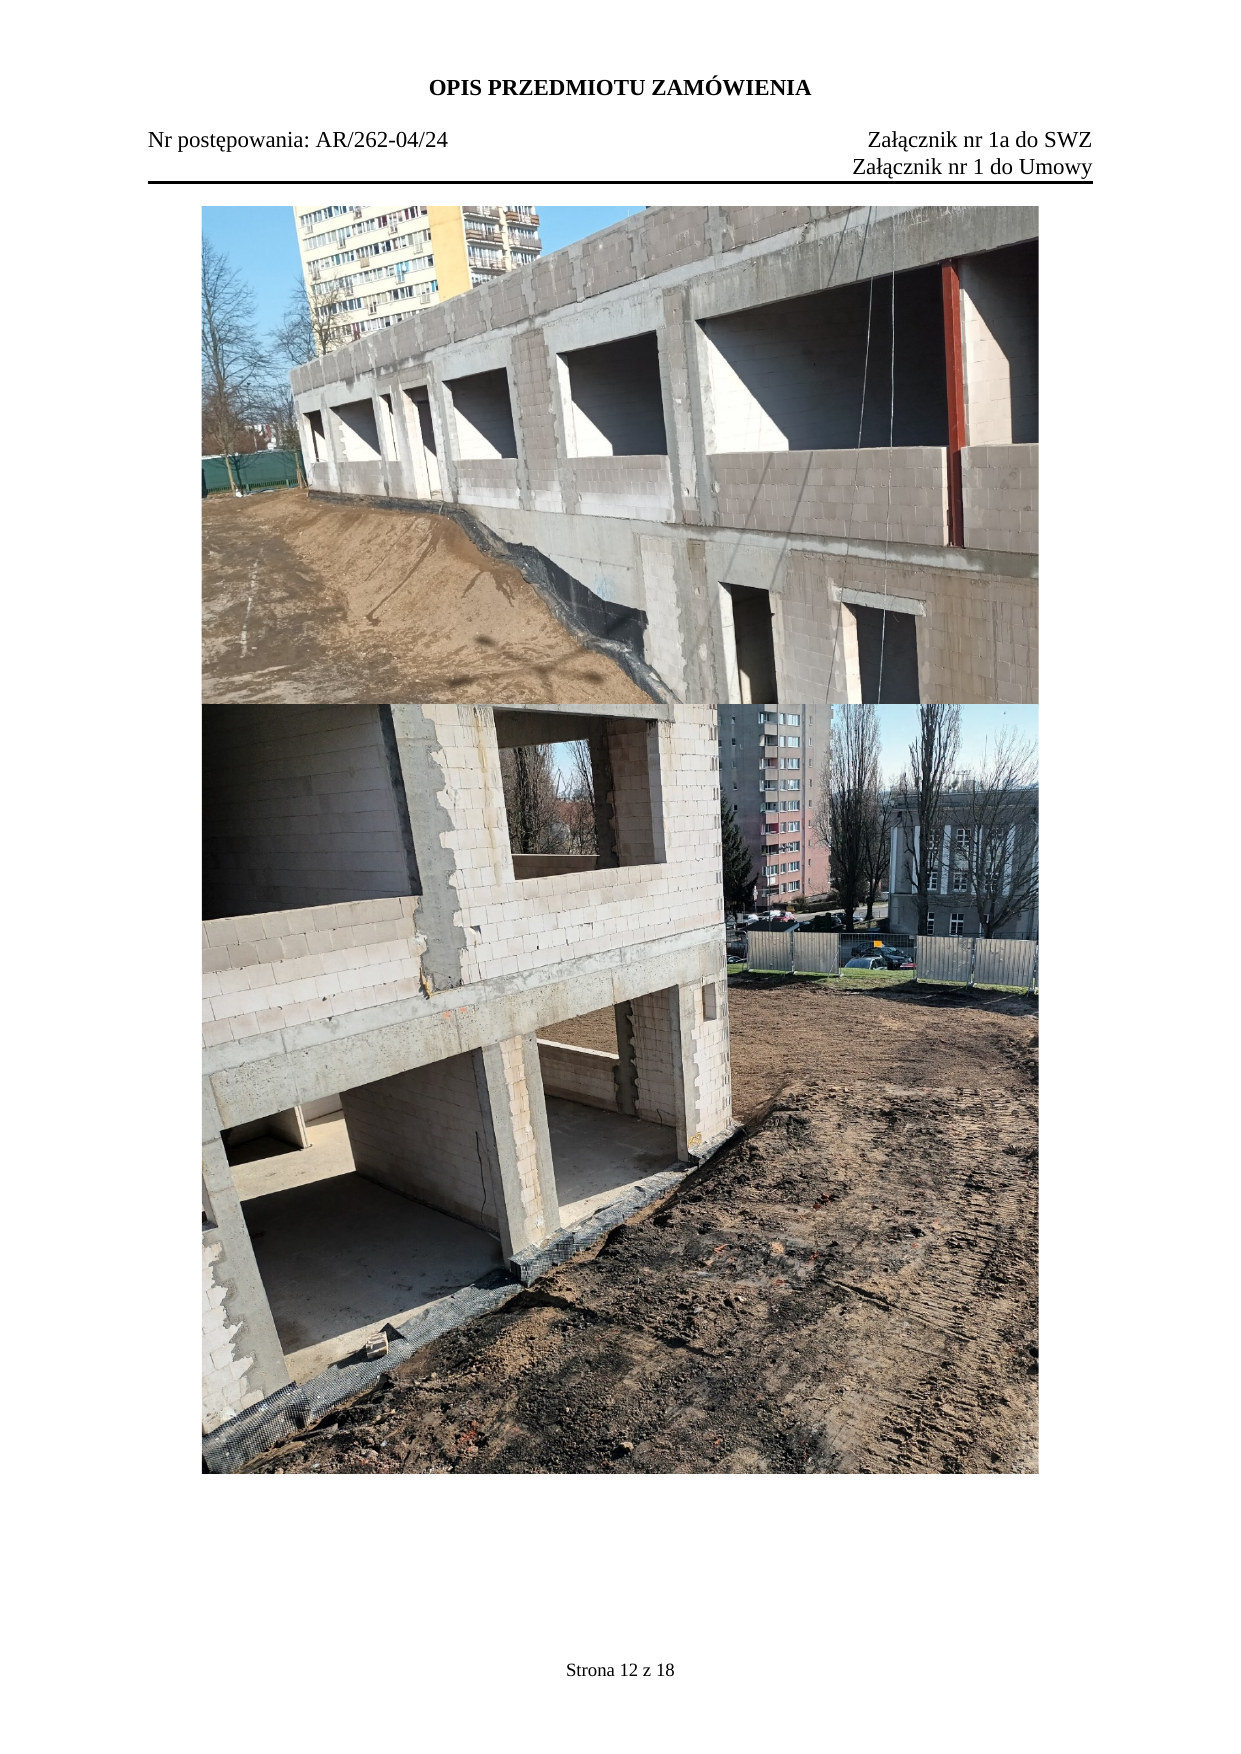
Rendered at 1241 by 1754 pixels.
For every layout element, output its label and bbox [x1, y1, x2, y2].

picture [201, 206, 1039, 1474]
